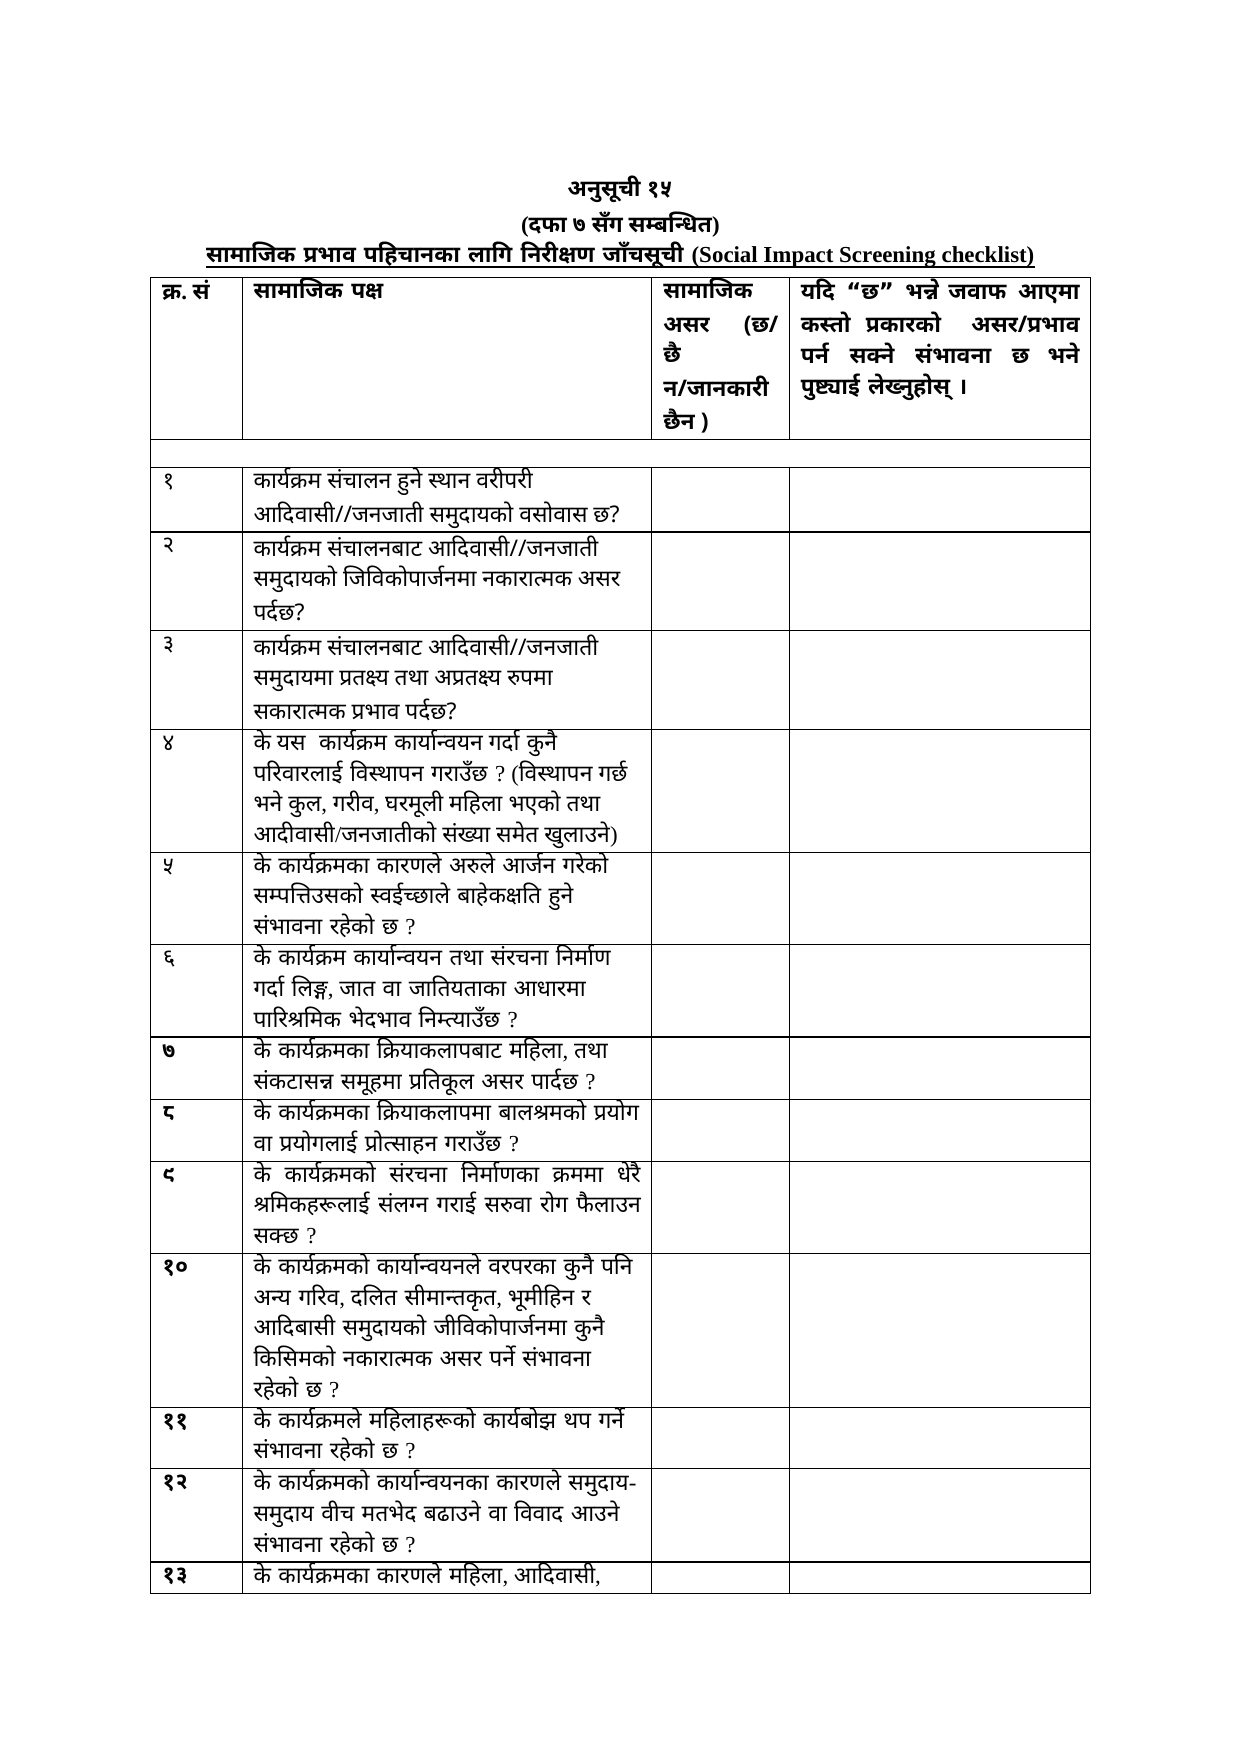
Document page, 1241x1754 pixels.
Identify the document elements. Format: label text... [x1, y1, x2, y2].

table_header सामाजिक असर (छ/ छैन/जानकारी छैन ) [652, 278, 789, 439]
table_cell [790, 1469, 1090, 1561]
table_cell २ [151, 533, 242, 630]
table_cell [790, 1100, 1090, 1161]
table_cell के कार्यक्रमका कारणले अरुले आर्जन गरेको सम्पत्तिउसको स्वईच्छाले बाहेकक्षति हुने संभावना रहेको छ ? [243, 853, 651, 944]
table_header यदि “छ” भन्ने जवाफ आएमा कस्तो प्रकारको असर/प्रभाव पर्न सक्ने संभावना छ भने पुष्ट्याई लेख्नुहोस् । [790, 278, 1090, 439]
table_cell [790, 631, 1090, 729]
table_cell १३ [151, 1563, 242, 1593]
table_cell [790, 853, 1090, 944]
table_cell [652, 730, 789, 852]
table_cell [652, 853, 789, 944]
table_cell ११ [151, 1408, 242, 1468]
table_header क्र. सं [151, 278, 242, 439]
table_cell [790, 945, 1090, 1036]
table_cell १ [151, 468, 242, 531]
table_cell कार्यक्रम संचालनबाट आदिवासी//जनजाती समुदायको जिविकोपार्जनमा नकारात्मक असर पर्दछ? [243, 533, 651, 630]
table_cell [652, 1408, 789, 1468]
table_cell [151, 440, 1090, 467]
table_cell के कार्यक्रमको कार्यान्वयनका कारणले समुदाय-समुदाय वीच मतभेद बढाउने वा विवाद आउने संभावना रहेको छ ? [243, 1469, 651, 1561]
table_cell के कार्यक्रमका क्रियाकलापमा बालश्रमको प्रयोग वा प्रयोगलाई प्रोत्साहन गराउँछ ? [243, 1100, 651, 1161]
table_cell [790, 1563, 1090, 1593]
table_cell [243, 1563, 651, 1593]
table_cell [652, 945, 789, 1036]
table_cell [652, 533, 789, 630]
table_cell ४ [151, 730, 242, 852]
table_cell [652, 1469, 789, 1561]
list सामाजिक प्रभाव पहिचानका लागि निरीक्षण जाँचसूची (Social Impact Screening checklist) [150, 241, 1090, 272]
table_cell ५ [151, 853, 242, 944]
table_cell [790, 1038, 1090, 1099]
table_cell कार्यक्रम संचालन हुने स्थान वरीपरी आदिवासी//जनजाती समुदायको वसोवास छ? [243, 468, 651, 531]
table_cell [790, 1162, 1090, 1253]
table_cell के कार्यक्रमका क्रियाकलापबाट महिला, तथा संकटासन्न समूहमा प्रतिकूल असर पार्दछ ? [243, 1038, 651, 1099]
table_cell के कार्यक्रमको संरचना निर्माणका क्रममा धेरै श्रमिकहरूलाई संलग्न गराई सरुवा रोग फैलाउन सक्छ ? [243, 1162, 651, 1253]
table_cell [790, 1408, 1090, 1468]
table_cell [652, 1038, 789, 1099]
table_cell [652, 1254, 789, 1407]
table_cell [652, 1563, 789, 1593]
table_cell [652, 1100, 789, 1161]
table_cell ७ [151, 1038, 242, 1099]
table_cell के कार्यक्रमले महिलाहरूको कार्यबोझ थप गर्ने संभावना रहेको छ ? [243, 1408, 651, 1468]
text (दफा ७ सँग सम्बन्धित) [150, 211, 1090, 241]
table_header सामाजिक पक्ष [243, 278, 651, 439]
table_cell [790, 730, 1090, 852]
table_cell १० [151, 1254, 242, 1407]
table_cell ६ [151, 945, 242, 1036]
table_cell [652, 1162, 789, 1253]
table_cell के यस कार्यक्रम कार्यान्वयन गर्दा कुनै परिवारलाई विस्थापन गराउँछ ? (विस्थापन गर्छ भने कुल, गरीव, घरमूली महिला भएको तथा आदीवासी/जनजातीको संख्या समेत खुलाउने) [243, 730, 651, 852]
table_cell [790, 1254, 1090, 1407]
table_cell १२ [151, 1469, 242, 1561]
table_cell के कार्यक्रमको कार्यान्वयनले वरपरका कुनै पनि अन्य गरिव, दलित सीमान्तकृत, भूमीहिन र आदिबासी समुदायको जीविकोपार्जनमा कुनै किसिमको नकारात्मक असर पर्ने संभावना रहेको छ ? [243, 1254, 651, 1407]
table_cell ८ [151, 1100, 242, 1161]
table_cell [790, 468, 1090, 531]
table_cell के कार्यक्रम कार्यान्वयन तथा संरचना निर्माण गर्दा लिङ्ग, जात वा जातियताका आधारमा पारिश्रमिक भेदभाव निम्त्याउँछ ? [243, 945, 651, 1036]
table_cell [652, 468, 789, 531]
list अनुसूची १५ [150, 176, 1090, 206]
table_cell [652, 631, 789, 729]
table_cell [790, 533, 1090, 630]
table_cell कार्यक्रम संचालनबाट आदिवासी//जनजाती समुदायमा प्रतक्ष्य तथा अप्रतक्ष्य रुपमा सकारात्मक प्रभाव पर्दछ? [243, 631, 651, 729]
table_cell ९ [151, 1162, 242, 1253]
table_cell ३ [151, 631, 242, 729]
